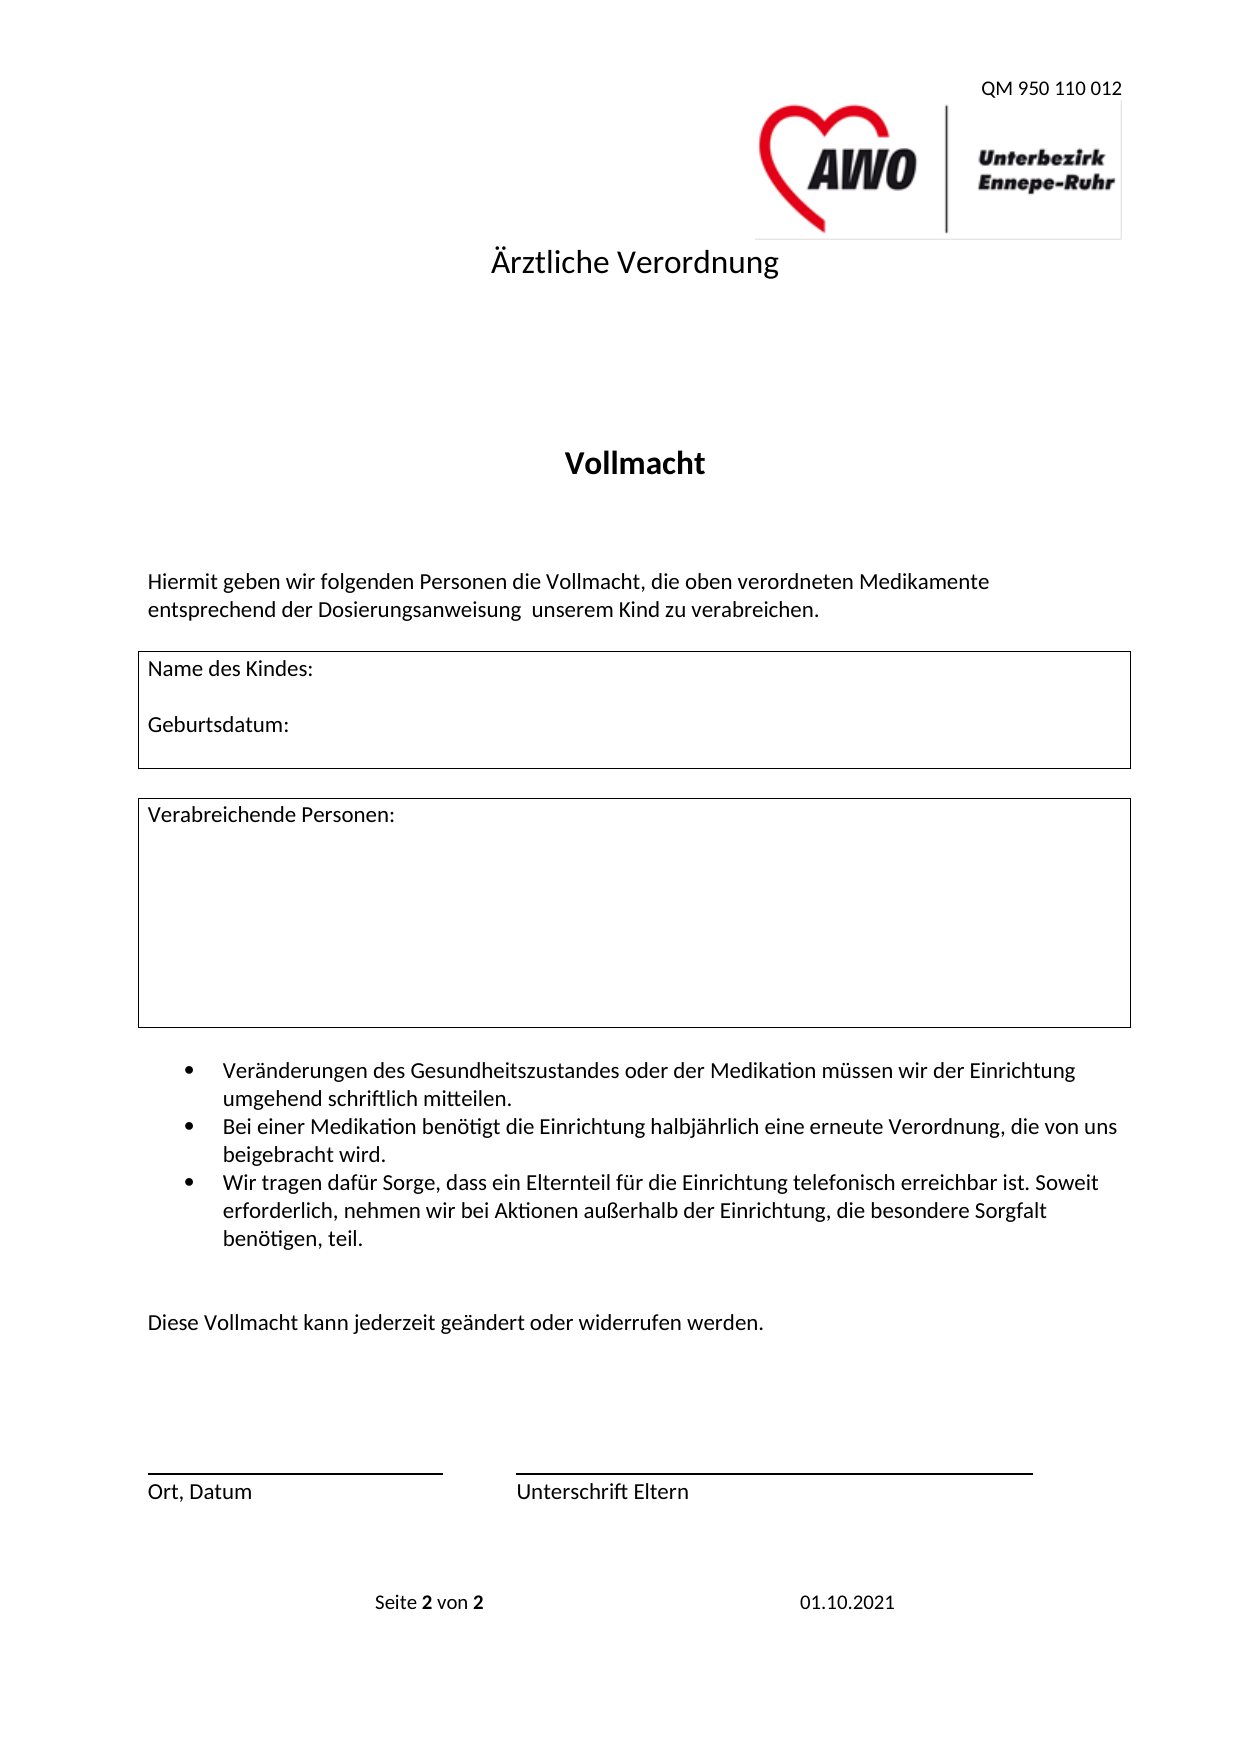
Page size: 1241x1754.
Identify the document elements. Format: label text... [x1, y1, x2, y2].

text Name des Kindes: [139, 652, 1130, 682]
text Verabreichende Personen: [139, 799, 1130, 828]
list Veränderungen des Gesundheitszustandes oder der Medikation müssen wir der Einrichtung umgehend schriftlich mitteilen. [185, 1056, 1122, 1112]
text Geburtsdatum: [148, 710, 1122, 738]
text Diese Vollmacht kann jederzeit geändert oder widerrufen werden. [148, 1308, 1122, 1336]
text Hiermit geben wir folgenden Personen die Vollmacht, die oben verordneten Medikamente entsprechend der Dosierungsanweisung unserem Kind zu verabreichen. [148, 567, 1122, 623]
list Bei einer Medikation benötigt die Einrichtung halbjährlich eine erneute Verordnung, die von uns beigebracht wird. [185, 1112, 1122, 1168]
text Ort, Datum Unterschrift Eltern [148, 1477, 1122, 1505]
text Vollmacht [148, 442, 1122, 483]
list Wir tragen dafür Sorge, dass ein Elternteil für die Einrichtung telefonisch erreichbar ist. Soweit erforderlich, nehmen wir bei Aktionen außerhalb der Einrichtung, die besondere Sorgfalt benötigen, teil. [185, 1168, 1122, 1252]
picture [755, 100, 1123, 241]
